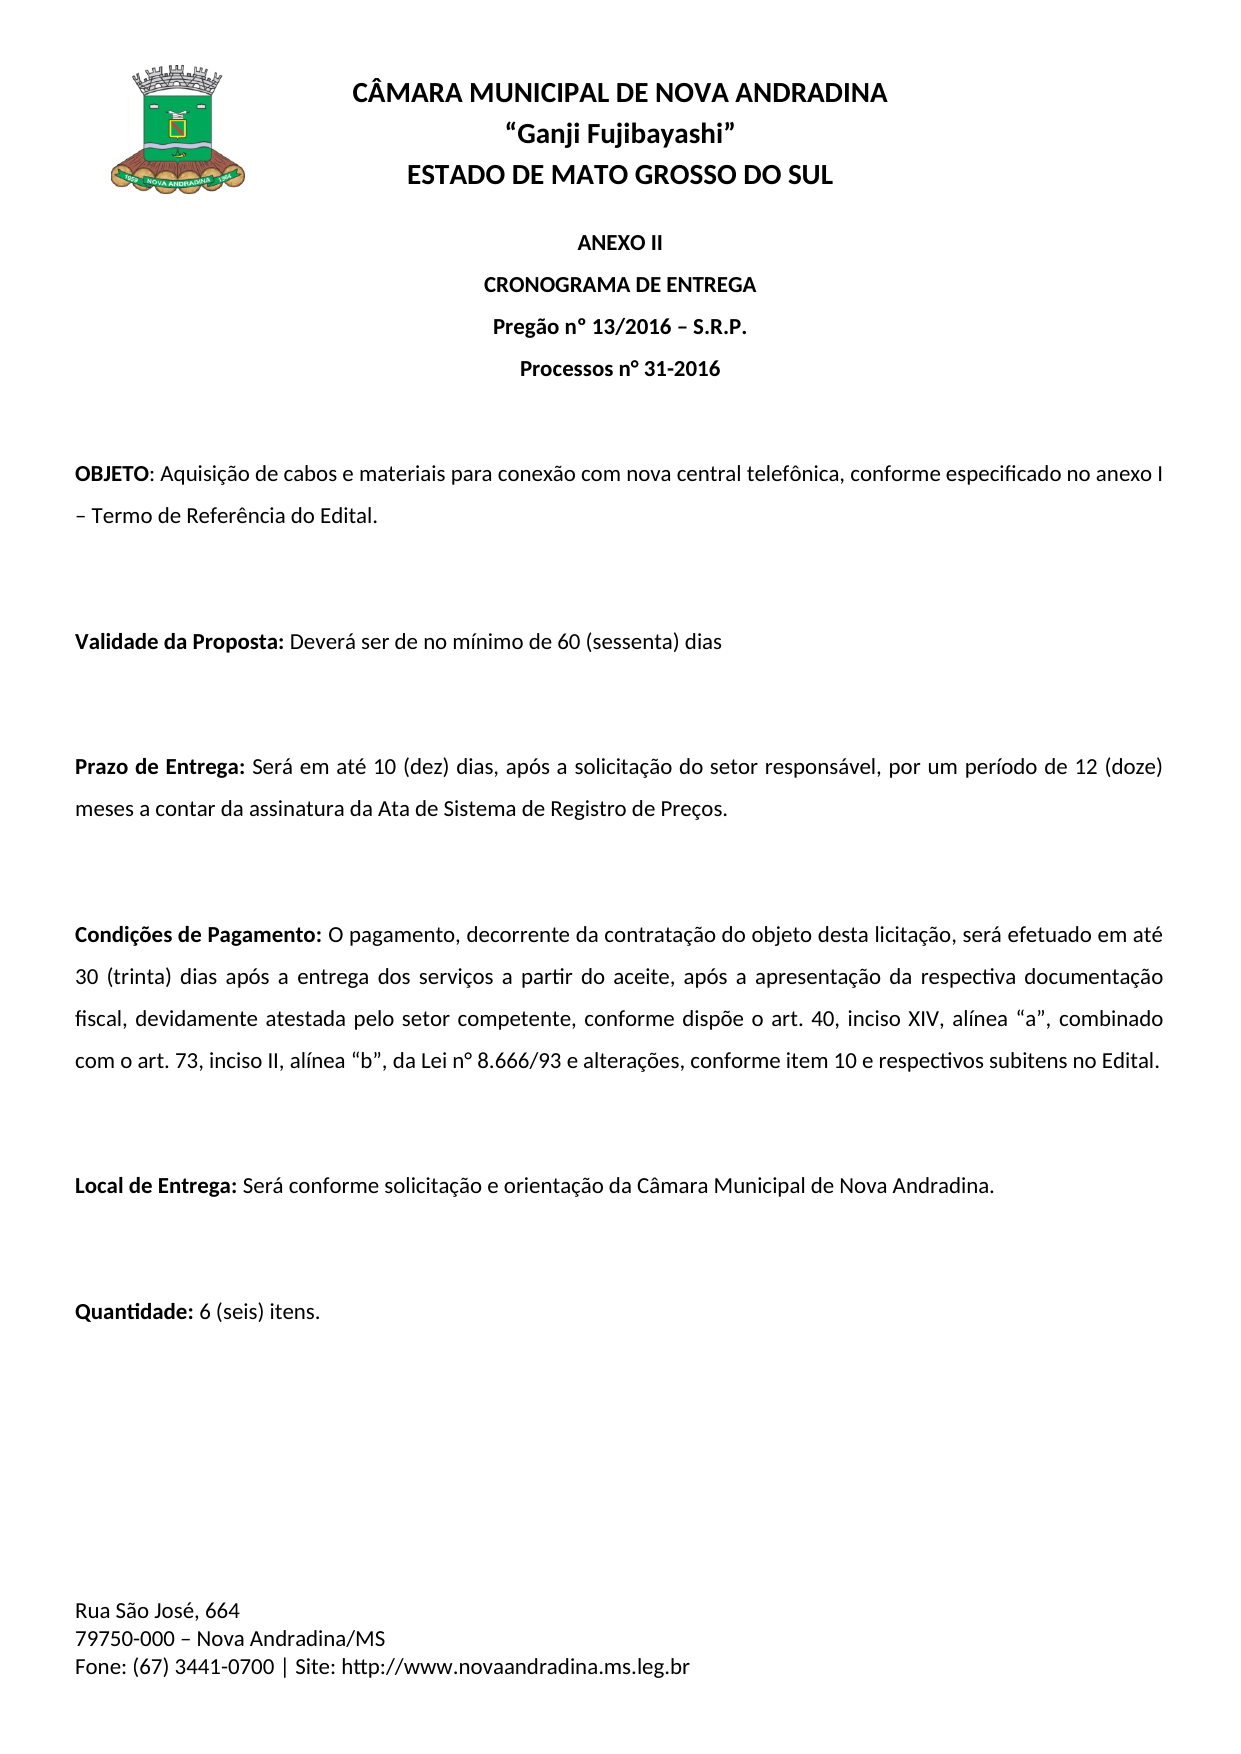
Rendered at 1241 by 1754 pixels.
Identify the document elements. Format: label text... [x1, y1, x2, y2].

text Prazo de Entrega: Será em até 10 (dez) dias, após a solicitação do setor responsável, por um período de 12 (doze) meses a contar da assinatura da Ata de Sistema de Registro de Preços. [75, 752, 1165, 822]
text ANEXO II [75, 228, 1165, 257]
text Pregão nº 13/2016 – S.R.P. [75, 312, 1165, 341]
text Quantidade: 6 (seis) itens. [75, 1297, 1165, 1325]
text OBJETO: Aquisição de cabos e materiais para conexão com nova central telefônica, conforme especificado no anexo I – Termo de Referência do Edital. [75, 459, 1165, 529]
picture [111, 65, 245, 194]
text Condições de Pagamento: O pagamento, decorrente da contratação do objeto desta licitação, será efetuado em até 30 (trinta) dias após a entrega dos serviços a partir do aceite, após a apresentação da respectiva documentação fiscal, devidamente atestada pelo setor competente, conforme dispõe o art. 40, inciso XIV, alínea “a”, combinado com o art. 73, inciso II, alínea “b”, da Lei n° 8.666/93 e alterações, conforme item 10 e respectivos subitens no Edital. [75, 920, 1165, 1074]
text Local de Entrega: Será conforme solicitação e orientação da Câmara Municipal de Nova Andradina. [75, 1172, 1165, 1200]
text Processos n° 31-2016 [75, 354, 1165, 382]
text CRONOGRAMA DE ENTREGA [75, 271, 1165, 298]
text Validade da Proposta: Deverá ser de no mínimo de 60 (sessenta) dias [75, 627, 1165, 655]
